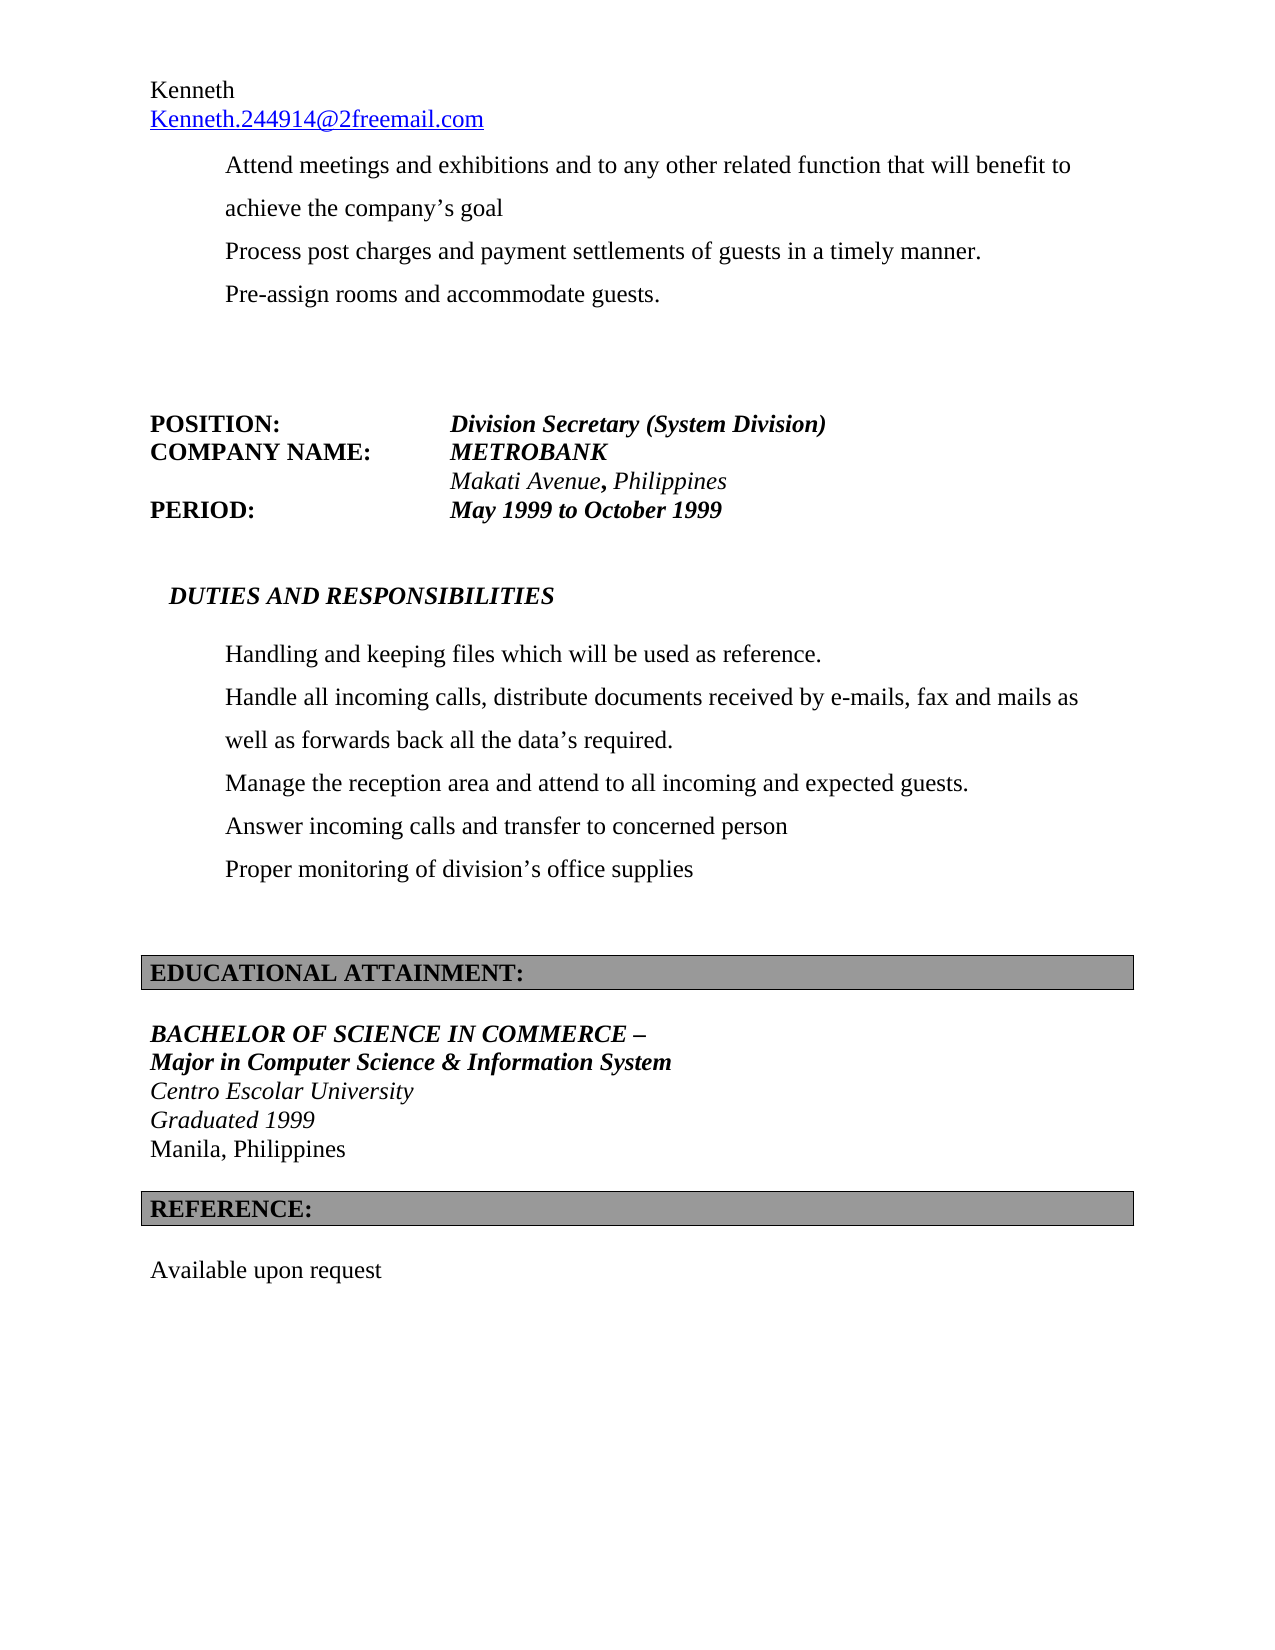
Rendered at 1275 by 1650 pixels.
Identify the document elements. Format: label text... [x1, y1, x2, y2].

list Handling and keeping files which will be used as reference. [187, 639, 1125, 667]
text BACHELOR OF SCIENCE IN COMMERCE – [150, 1019, 1125, 1047]
text POSITION: Division Secretary (System Division) [150, 409, 1125, 437]
list Pre-assign rooms and accommodate guests. [187, 279, 1125, 308]
text Makati Avenue, Philippines [150, 466, 1125, 495]
text DUTIES AND RESPONSIBILITIES [150, 581, 1125, 610]
text PERIOD: May 1999 to October 1999 [150, 495, 1125, 524]
list Manage the reception area and attend to all incoming and expected guests. [187, 768, 1125, 797]
text Available upon request [150, 1255, 1125, 1284]
list Attend meetings and exhibitions and to any other related function that will benefit to achieve the company’s goal [187, 150, 1125, 222]
text Centro Escolar University [150, 1076, 1125, 1105]
list Handle all incoming calls, distribute documents received by e-mails, fax and mails as well as forwards back all the data’s required. [187, 682, 1125, 754]
list Proper monitoring of division’s office supplies [187, 854, 1125, 883]
text Manila, Philippines [150, 1134, 1125, 1162]
list Process post charges and payment settlements of guests in a timely manner. [187, 236, 1125, 265]
list Answer incoming calls and transfer to concerned person [187, 811, 1125, 840]
text EDUCATIONAL ATTAINMENT: [142, 956, 1133, 989]
text Graduated 1999 [150, 1105, 1125, 1134]
text COMPANY NAME: METROBANK [150, 437, 1125, 466]
text REFERENCE: [142, 1192, 1133, 1225]
text Major in Computer Science & Information System [150, 1047, 1125, 1076]
